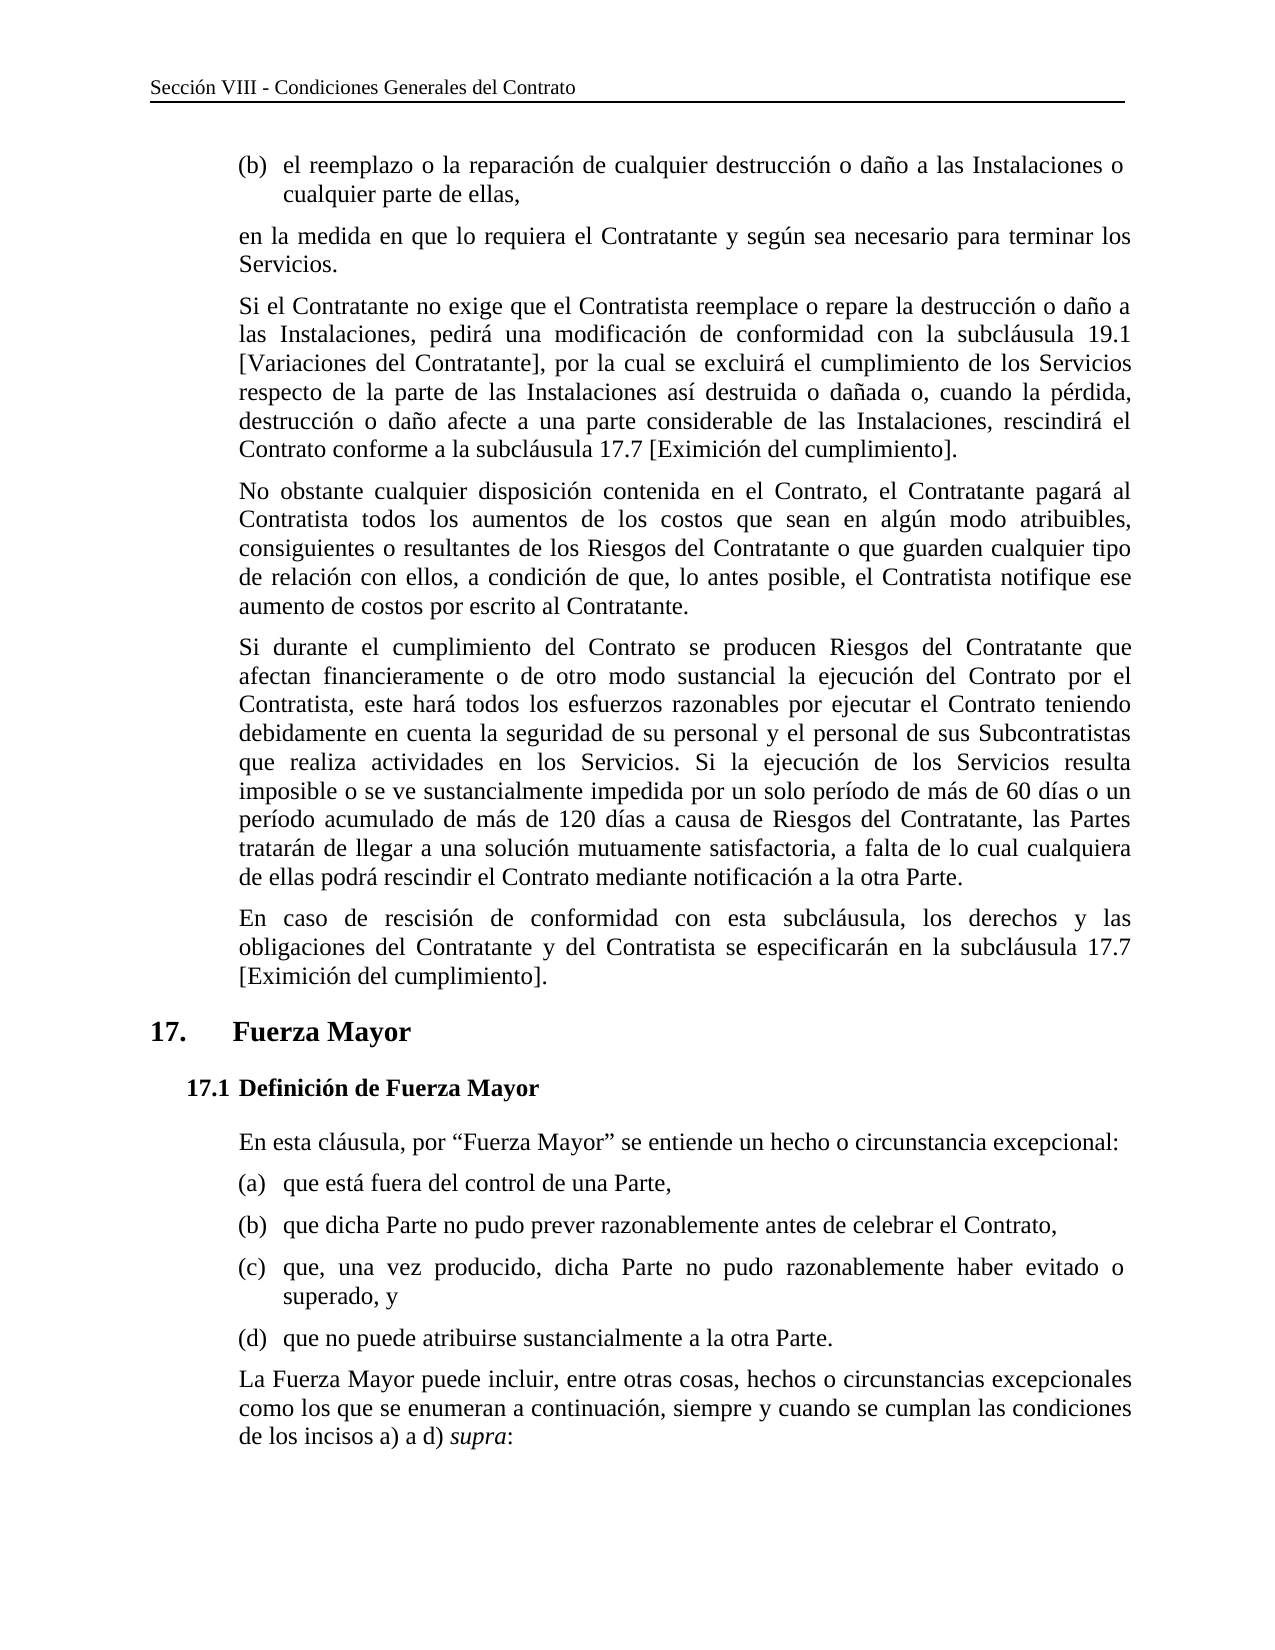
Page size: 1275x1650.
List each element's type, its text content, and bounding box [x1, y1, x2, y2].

list que, una vez producido, dicha Parte no pudo razonablemente haber evitado o superado, y [238, 1251, 1125, 1310]
list el reemplazo o la reparación de cualquier destrucción o daño a las Instalaciones o cualquier parte de ellas, [238, 150, 1125, 208]
text En esta cláusula, por “Fuerza Mayor” se entiende un hecho o circunstancia excepcional: [239, 1127, 1132, 1156]
text Si el Contratante no exige que el Contratista reemplace o repare la destrucción o daño a las Instalaciones, pedirá una modificación de conformidad con la subcláusula 19.1 [Variaciones del Contratante], por la cual se excluirá el cumplimiento de los Servicios respecto de la parte de las Instalaciones así destruida o dañada o, cuando la pérdida, destrucción o daño afecte a una parte considerable de las Instalaciones, rescindirá el Contrato conforme a la subcláusula 17.7 [Eximición del cumplimiento]. [239, 291, 1132, 463]
text Fuerza Mayor [150, 1014, 1125, 1048]
text La Fuerza Mayor puede incluir, entre otras cosas, hechos o circunstancias excepcionales como los que se enumeran a continuación, siempre y cuando se cumplan las condiciones de los incisos a) a d) supra: [239, 1364, 1132, 1450]
text En caso de rescisión de conformidad con esta subcláusula, los derechos y las obligaciones del Contratante y del Contratista se especificarán en la subcláusula 17.7 [Eximición del cumplimiento]. [239, 903, 1132, 989]
list que no puede atribuirse sustancialmente a la otra Parte. [238, 1322, 1125, 1351]
text en la medida en que lo requiera el Contratante y según sea necesario para terminar los Servicios. [239, 221, 1132, 278]
text Definición de Fuerza Mayor [186, 1073, 1125, 1102]
text No obstante cualquier disposición contenida en el Contrato, el Contratante pagará al Contratista todos los aumentos de los costos que sean en algún modo atribuibles, consiguientes o resultantes de los Riesgos del Contratante o que guarden cualquier tipo de relación con ellos, a condición de que, lo antes posible, el Contratista notifique ese aumento de costos por escrito al Contratante. [239, 476, 1132, 619]
list que está fuera del control de una Parte, [238, 1168, 1125, 1197]
text Si durante el cumplimiento del Contrato se producen Riesgos del Contratante que afectan financieramente o de otro modo sustancial la ejecución del Contrato por el Contratista, este hará todos los esfuerzos razonables por ejecutar el Contrato teniendo debidamente en cuenta la seguridad de su personal y el personal de sus Subcontratistas que realiza actividades en los Servicios. Si la ejecución de los Servicios resulta imposible o se ve sustancialmente impedida por un solo período de más de 60 días o un período acumulado de más de 120 días a causa de Riesgos del Contratante, las Partes tratarán de llegar a una solución mutuamente satisfactoria, a falta de lo cual cualquiera de ellas podrá rescindir el Contrato mediante notificación a la otra Parte. [239, 632, 1132, 891]
list que dicha Parte no pudo prever razonablemente antes de celebrar el Contrato, [238, 1210, 1125, 1239]
